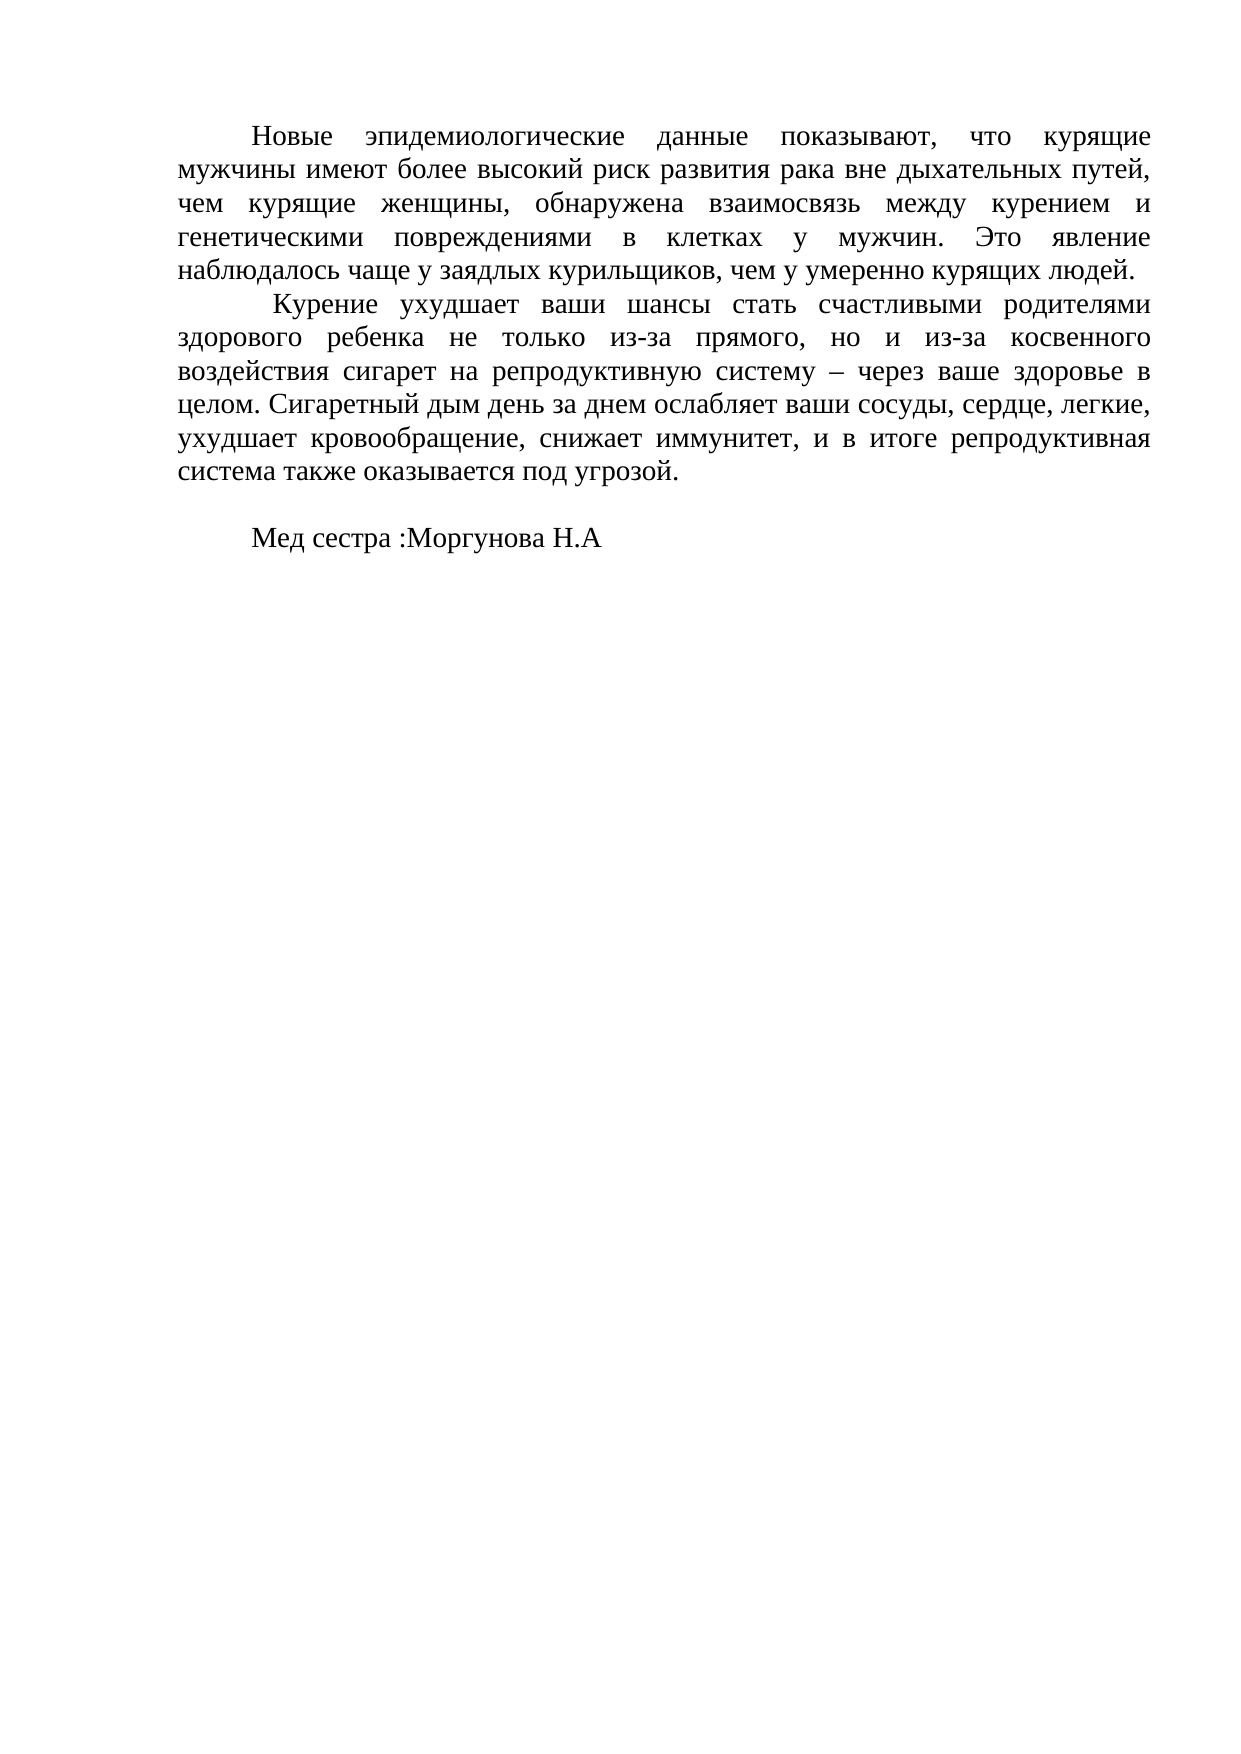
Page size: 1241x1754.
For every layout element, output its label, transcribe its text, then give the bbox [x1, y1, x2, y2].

text Новые эпидемиологические данные показывают, что курящие мужчины имеют более высокий риск развития рака вне дыхательных путей, чем курящие женщины, обнаружена взаимосвязь между курением и генетическими повреждениями в клетках у мужчин. Это явление наблюдалось чаще у заядлых курильщиков, чем у умеренно курящих людей. [177, 118, 1152, 286]
text Курение ухудшает ваши шансы стать счастливыми родителями здорового ребенка не только из-за прямого, но и из-за косвенного воздействия сигарет на репродуктивную систему – через ваше здоровье в целом. Сигаретный дым день за днем ослабляет ваши сосуды, сердце, легкие, ухудшает кровообращение, снижает иммунитет, и в итоге репродуктивная система также оказывается под угрозой. [177, 286, 1152, 487]
text Мед сестра :Моргунова Н.А [177, 521, 1152, 554]
